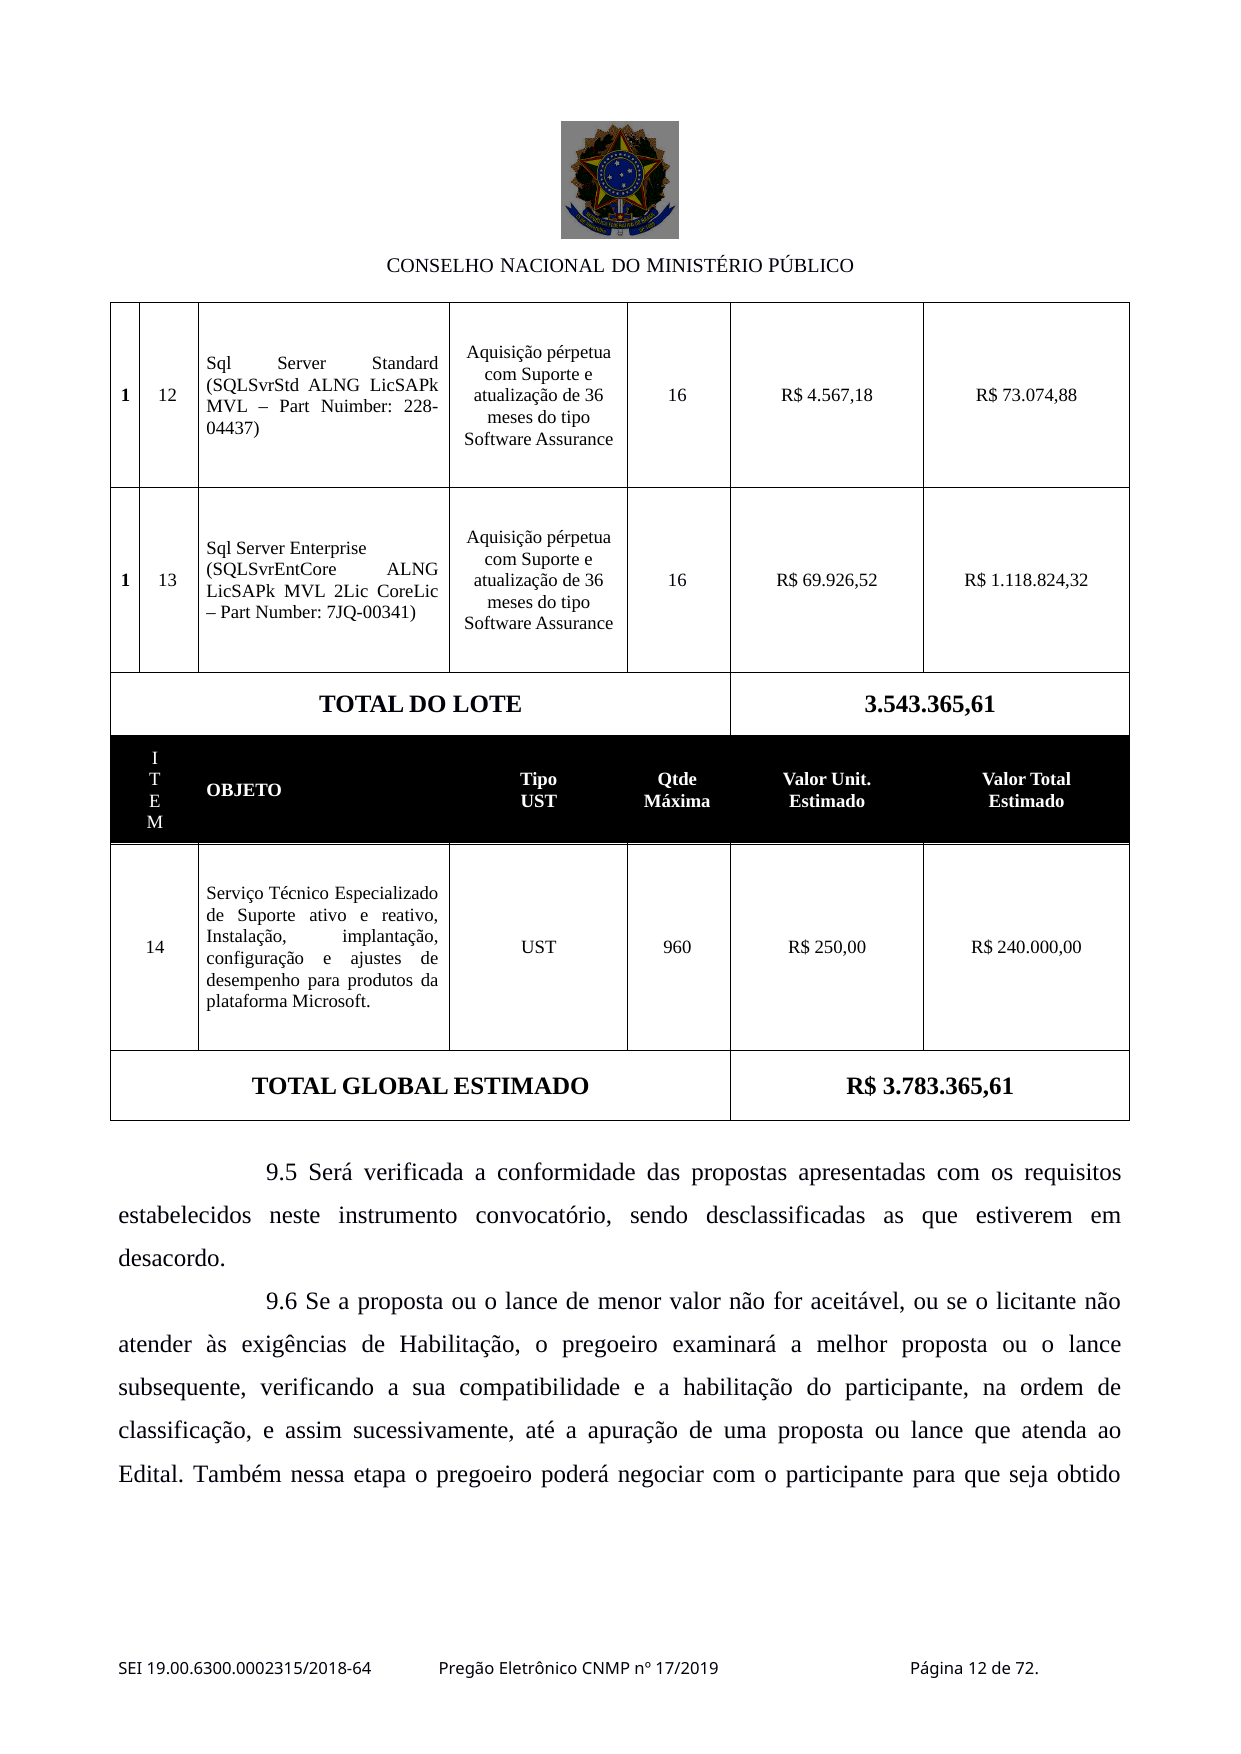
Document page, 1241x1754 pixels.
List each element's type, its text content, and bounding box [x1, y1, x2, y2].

table_cell R$ 4.567,18 [731, 303, 923, 487]
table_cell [450, 303, 627, 487]
table_cell 16 [628, 488, 730, 672]
table_cell 14 [111, 845, 198, 1049]
table_cell Tipo UST [450, 736, 627, 843]
table_cell R$ 240.000,00 [924, 845, 1129, 1049]
table_cell R$ 1.118.824,32 [924, 488, 1129, 672]
table_cell 13 [140, 488, 198, 672]
text 9.5 Será verificada a conformidade das propostas apresentadas com os requisitos estabelecidos neste instrumento convocatório, sendo desclassificadas as que estiverem em desacordo. [118, 1157, 1122, 1272]
table_cell TOTAL GLOBAL ESTIMADO [111, 1051, 730, 1120]
table_cell R$ 69.926,52 [731, 488, 923, 672]
table_cell R$ 3.783.365,61 [731, 1051, 1129, 1120]
table_cell Sql Server Standard (SQLSvrStd ALNG LicSAPk MVL – Part Nuimber: 228-04437) [199, 303, 449, 487]
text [118, 1286, 1122, 1487]
table_cell 12 [140, 303, 198, 487]
table_cell Valor Total Estimado [924, 736, 1129, 843]
table_cell Serviço Técnico Especializado de Suporte ativo e reativo, Instalação, implantação, configuração e ajustes de desempenho para produtos da plataforma Microsoft. [199, 845, 449, 1049]
table_cell TOTAL DO LOTE [111, 673, 730, 735]
table_cell 1 [111, 303, 139, 487]
table_cell Valor Unit. Estimado [731, 736, 923, 843]
table_cell 3.543.365,61 [731, 673, 1129, 735]
table_cell UST [450, 845, 627, 1049]
table_cell I T E M [111, 736, 198, 843]
table_cell Sql Server Enterprise (SQLSvrEntCore ALNG LicSAPk MVL 2Lic CoreLic – Part Number: 7JQ-00341) [199, 488, 449, 672]
table_cell 16 [628, 303, 730, 487]
table_cell Aquisição pérpetua com Suporte e atualização de 36 meses do tipo Software Assurance [450, 488, 627, 672]
table_cell R$ 250,00 [731, 845, 923, 1049]
table_cell R$ 73.074,88 [924, 303, 1129, 487]
table_cell Qtde Máxima [628, 736, 730, 843]
table_cell 1 [111, 488, 139, 672]
table_cell 960 [628, 845, 730, 1049]
table_cell OBJETO [199, 736, 449, 843]
